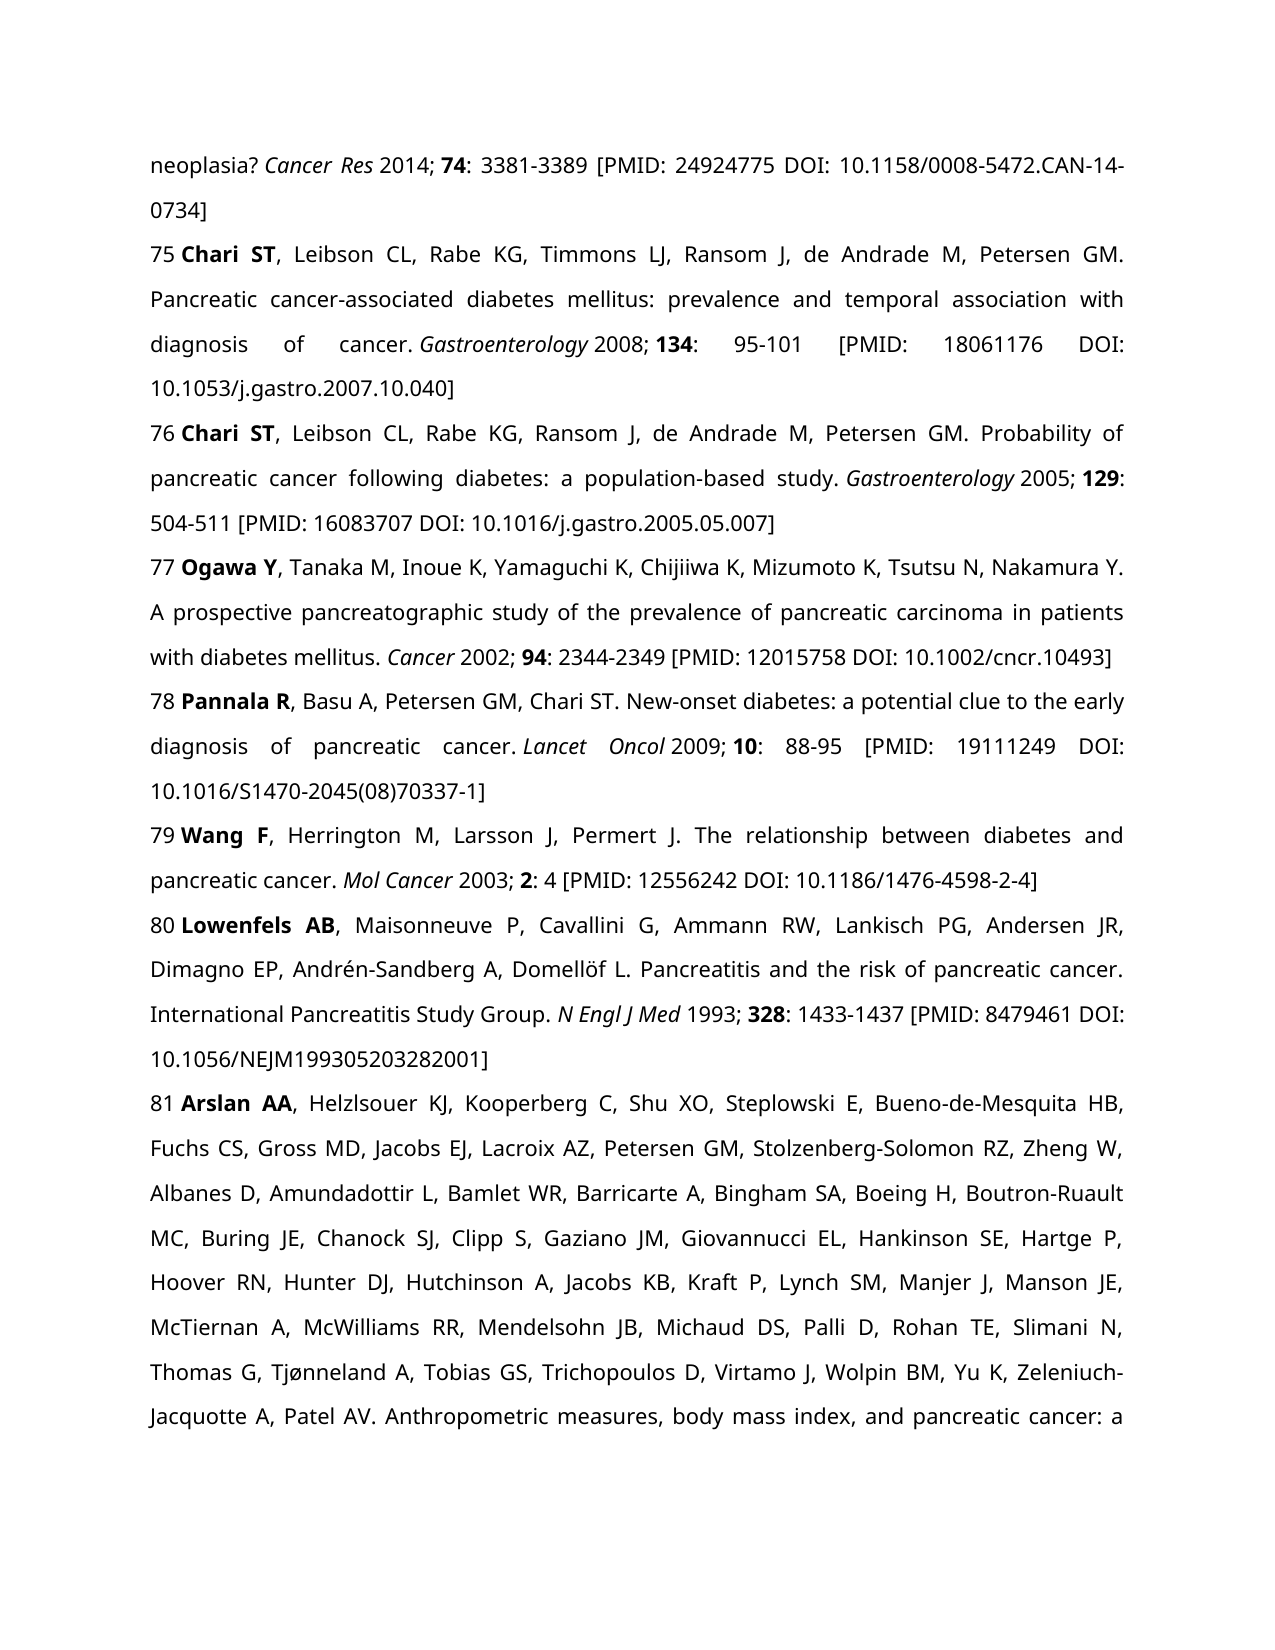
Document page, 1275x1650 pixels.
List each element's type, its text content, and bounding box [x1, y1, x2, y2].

text 80 Lowenfels AB, Maisonneuve P, Cavallini G, Ammann RW, Lankisch PG, Andersen JR, Dimagno EP, Andrén-Sandberg A, Domellöf L. Pancreatitis and the risk of pancreatic cancer. International Pancreatitis Study Group. N Engl J Med 1993; 328: 1433-1437 [PMID: 8479461 DOI: 10.1056/NEJM199305203282001] [150, 910, 1125, 1073]
text 75 Chari ST, Leibson CL, Rabe KG, Timmons LJ, Ransom J, de Andrade M, Petersen GM. Pancreatic cancer-associated diabetes mellitus: prevalence and temporal association with diagnosis of cancer. Gastroenterology 2008; 134: 95-101 [PMID: 18061176 DOI: 10.1053/j.gastro.2007.10.040] [150, 239, 1125, 403]
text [150, 1088, 1125, 1431]
text 79 Wang F, Herrington M, Larsson J, Permert J. The relationship between diabetes and pancreatic cancer. Mol Cancer 2003; 2: 4 [PMID: 12556242 DOI: 10.1186/1476-4598-2-4] [150, 820, 1125, 895]
text 76 Chari ST, Leibson CL, Rabe KG, Ransom J, de Andrade M, Petersen GM. Probability of pancreatic cancer following diabetes: a population-based study. Gastroenterology 2005; 129: 504-511 [PMID: 16083707 DOI: 10.1016/j.gastro.2005.05.007] [150, 418, 1125, 537]
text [150, 150, 1125, 224]
text 78 Pannala R, Basu A, Petersen GM, Chari ST. New-onset diabetes: a potential clue to the early diagnosis of pancreatic cancer. Lancet Oncol 2009; 10: 88-95 [PMID: 19111249 DOI: 10.1016/S1470-2045(08)70337-1] [150, 686, 1125, 805]
text 77 Ogawa Y, Tanaka M, Inoue K, Yamaguchi K, Chijiiwa K, Mizumoto K, Tsutsu N, Nakamura Y. A prospective pancreatographic study of the prevalence of pancreatic carcinoma in patients with diabetes mellitus. Cancer 2002; 94: 2344-2349 [PMID: 12015758 DOI: 10.1002/cncr.10493] [150, 552, 1125, 671]
